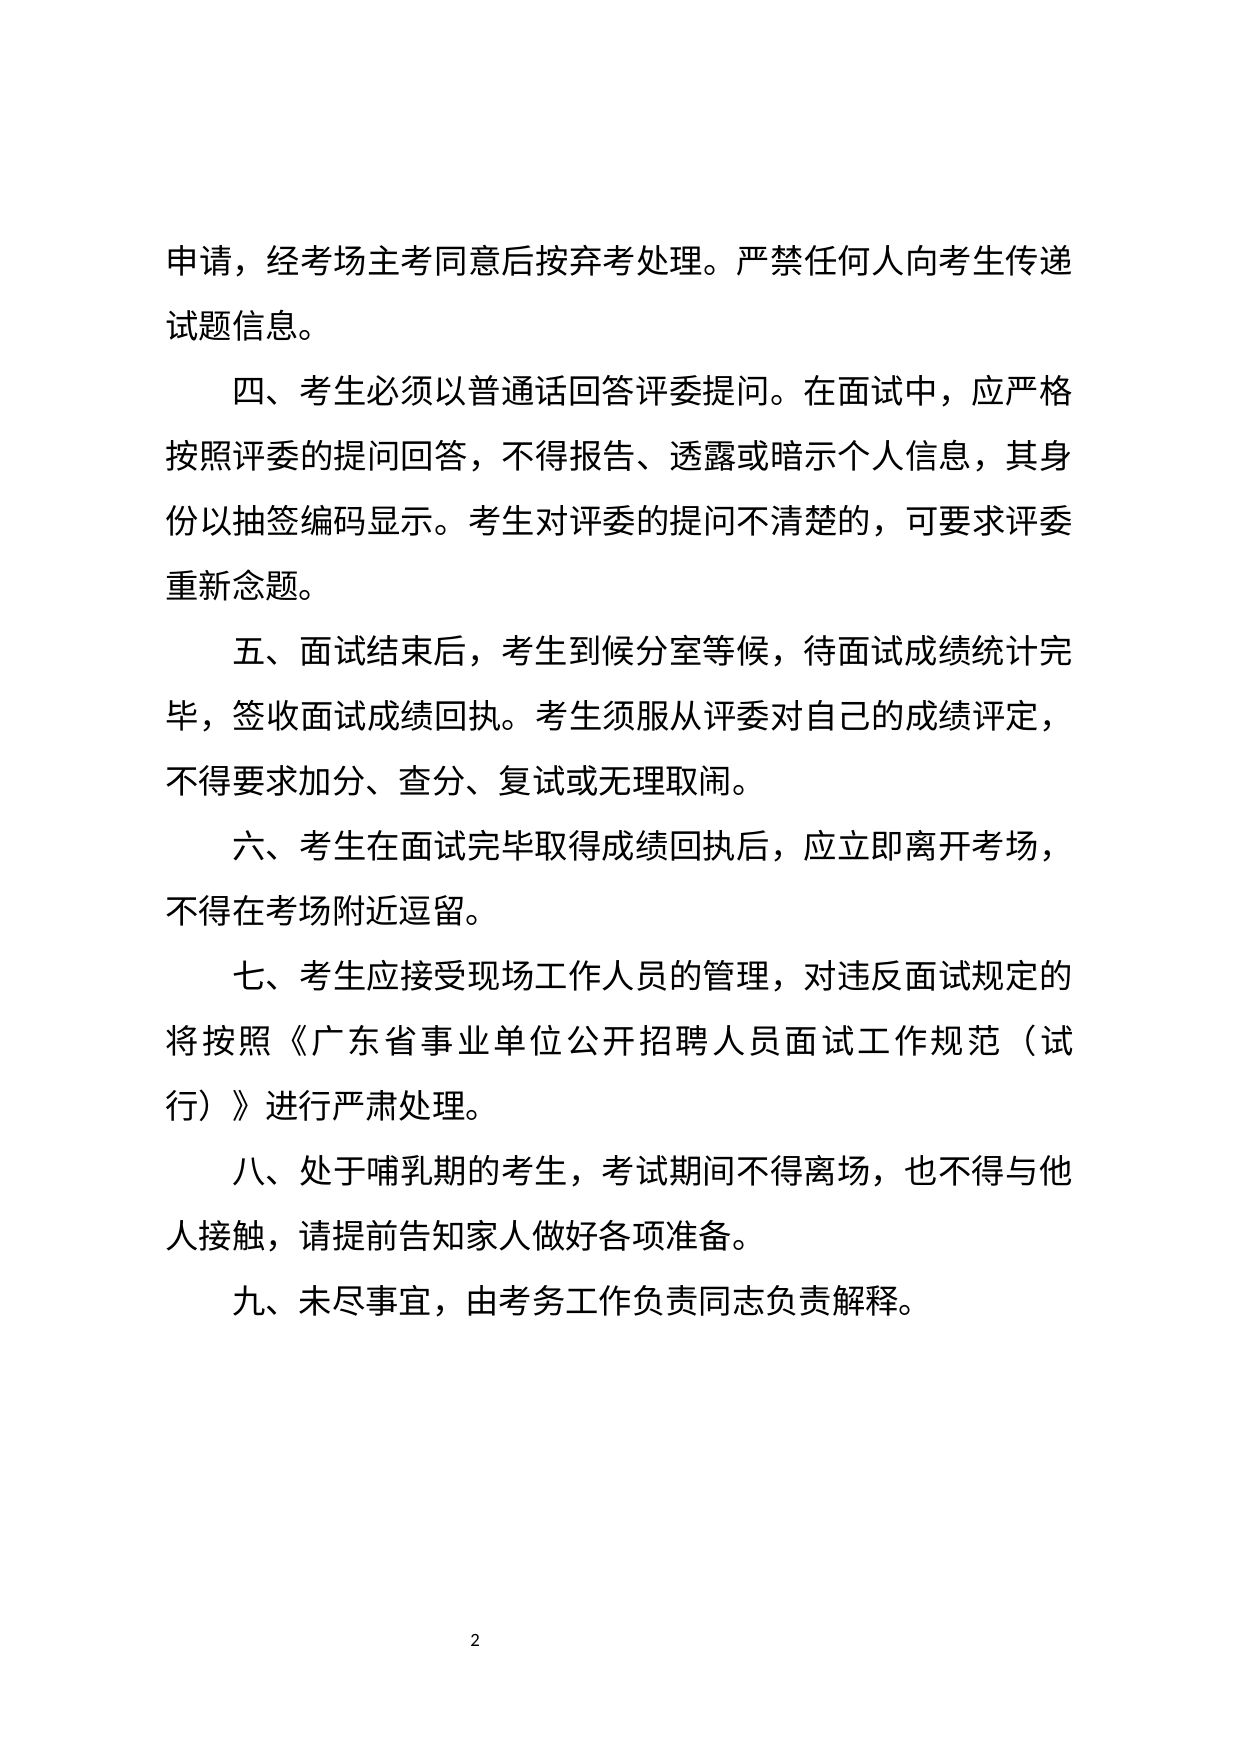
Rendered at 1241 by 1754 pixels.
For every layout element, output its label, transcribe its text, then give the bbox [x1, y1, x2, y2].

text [165, 227, 1075, 357]
text 四、考生必须以普通话回答评委提问。在面试中，应严格按照评委的提问回答，不得报告、透露或暗示个人信息，其身份以抽签编码显示。考生对评委的提问不清楚的，可要求评委重新念题。 [165, 357, 1075, 617]
text 七、考生应接受现场工作人员的管理，对违反面试规定的，将按照《广东省事业单位公开招聘人员面试工作规范（试行）》进行严肃处理。 [165, 942, 1075, 1137]
text 六、考生在面试完毕取得成绩回执后，应立即离开考场，不得在考场附近逗留。 [165, 812, 1075, 942]
text 八、处于哺乳期的考生，考试期间不得离场，也不得与他人接触，请提前告知家人做好各项准备。 [165, 1137, 1075, 1267]
text 五、面试结束后，考生到候分室等候，待面试成绩统计完毕，签收面试成绩回执。考生须服从评委对自己的成绩评定，不得要求加分、查分、复试或无理取闹。 [165, 617, 1075, 812]
text 九、未尽事宜，由考务工作负责同志负责解释。 [165, 1267, 1075, 1332]
